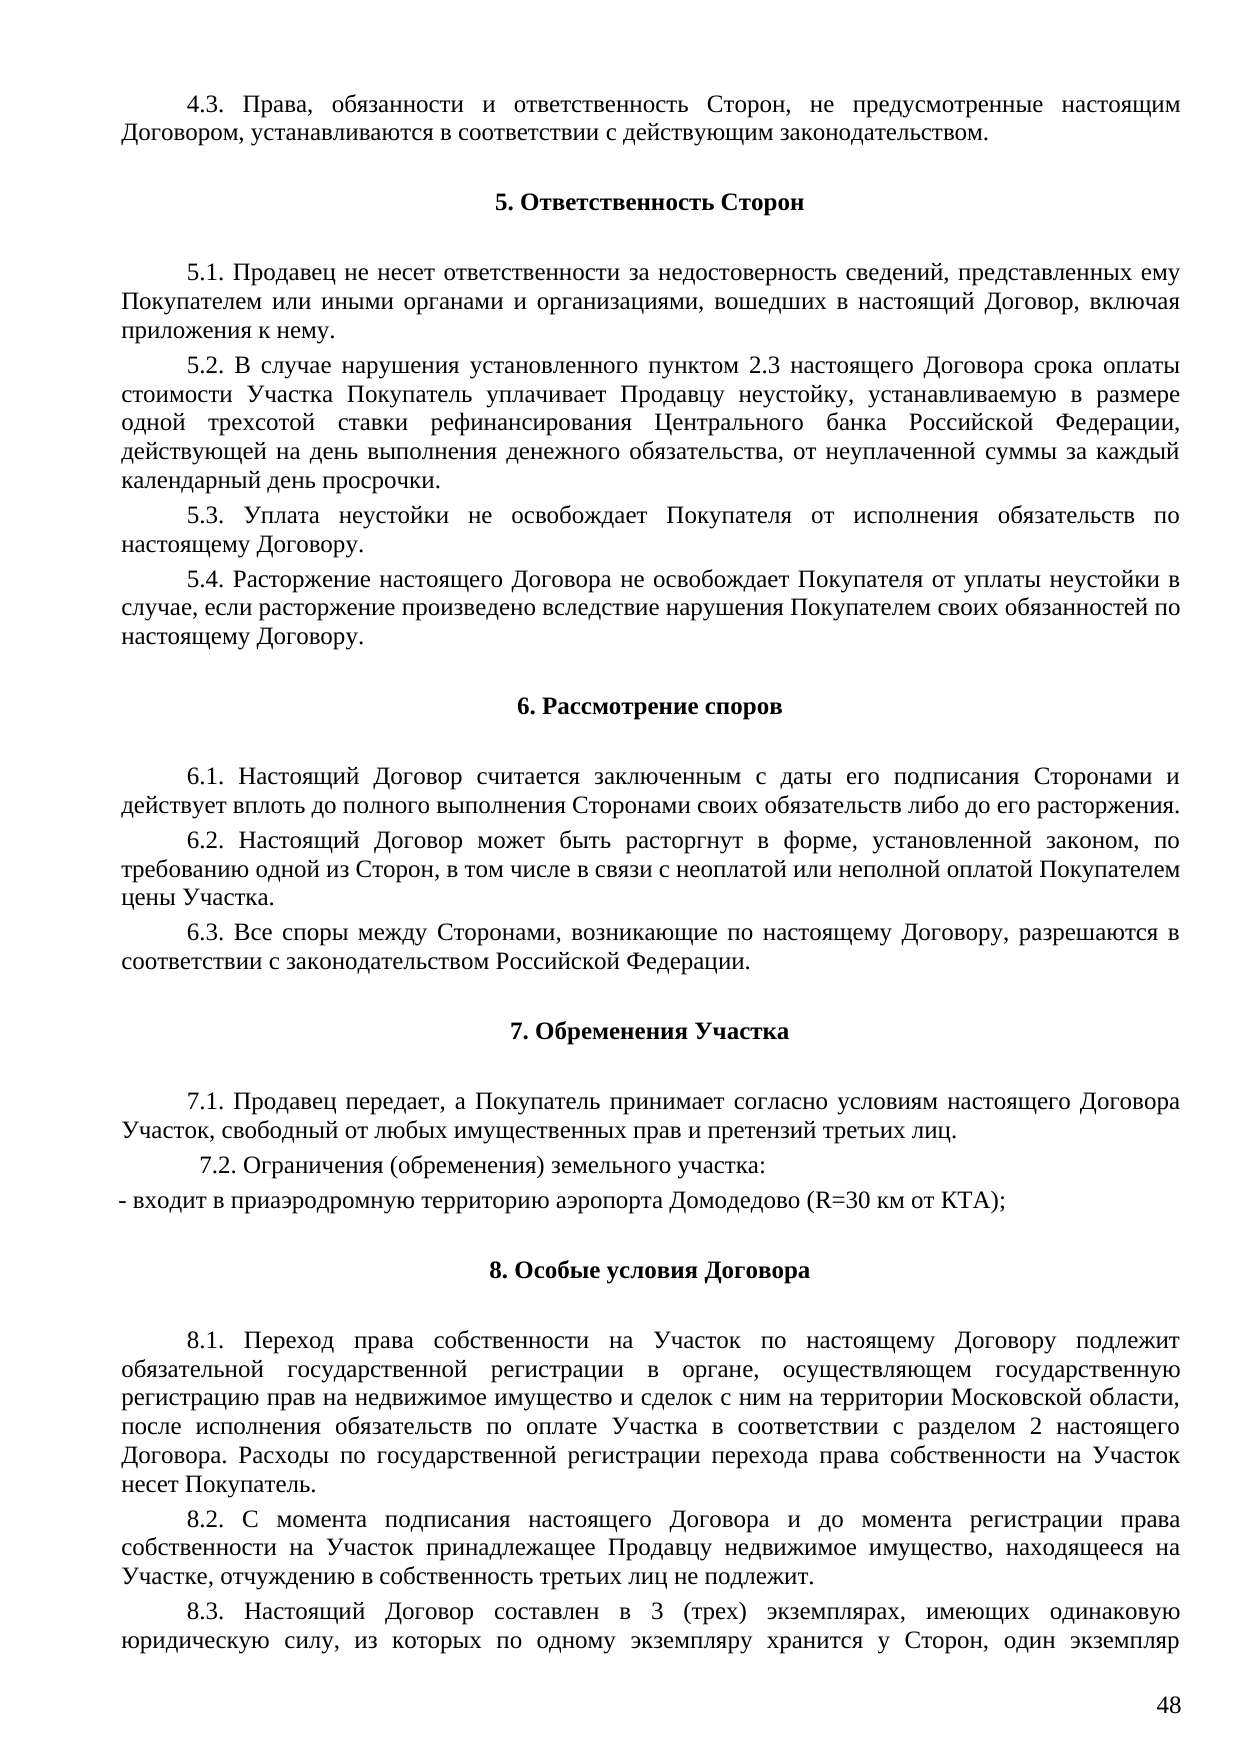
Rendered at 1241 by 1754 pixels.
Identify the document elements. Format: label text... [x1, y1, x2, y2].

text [121, 1596, 1181, 1654]
text 7.1. Продавец передает, а Покупатель принимает согласно условиям настоящего Договора Участок, свободный от любых имущественных прав и претензий третьих лиц. [121, 1086, 1181, 1144]
text 6. Рассмотрение споров [118, 691, 1181, 720]
text 5. Ответственность Сторон [118, 187, 1181, 216]
text 8.2. С момента подписания настоящего Договора и до момента регистрации права собственности на Участок принадлежащее Продавцу недвижимое имущество, находящееся на Участке, отчуждению в собственность третьих лиц не подлежит. [121, 1504, 1181, 1590]
text 7. Обременения Участка [118, 1016, 1181, 1045]
text 5.3. Уплата неустойки не освобождает Покупателя от исполнения обязательств по настоящему Договору. [121, 500, 1181, 557]
text - входит в приаэродромную территорию аэропорта Домодедово (R=30 км от КТА); [118, 1185, 1181, 1214]
text 6.3. Все споры между Сторонами, возникающие по настоящему Договору, разрешаются в соответствии с законодательством Российской Федерации. [121, 917, 1181, 975]
text 5.1. Продавец не несет ответственности за недостоверность сведений, представленных ему Покупателем или иными органами и организациями, вошедших в настоящий Договор, включая приложения к нему. [121, 257, 1181, 344]
text 5.4. Расторжение настоящего Договора не освобождает Покупателя от уплаты неустойки в случае, если расторжение произведено вследствие нарушения Покупателем своих обязанностей по настоящему Договору. [121, 564, 1181, 650]
text 5.2. В случае нарушения установленного пунктом 2.3 настоящего Договора срока оплаты стоимости Участка Покупатель уплачивает Продавцу неустойку, устанавливаемую в размере одной трехсотой ставки рефинансирования Центрального банка Российской Федерации, действующей на день выполнения денежного обязательства, от неуплаченной суммы за каждый календарный день просрочки. [121, 350, 1181, 494]
text 4.3. Права, обязанности и ответственность Сторон, не предусмотренные настоящим Договором, устанавливаются в соответствии с действующим законодательством. [121, 89, 1181, 146]
text 8.1. Переход права собственности на Участок по настоящему Договору подлежит обязательной государственной регистрации в органе, осуществляющем государственную регистрацию прав на недвижимое имущество и сделок с ним на территории Московской области, после исполнения обязательств по оплате Участка в соответствии с разделом 2 настоящего Договора. Расходы по государственной регистрации перехода права собственности на Участок несет Покупатель. [121, 1325, 1181, 1497]
text 7.2. Ограничения (обременения) земельного участка: [121, 1150, 1181, 1179]
text 8. Особые условия Договора [118, 1255, 1181, 1284]
text 6.2. Настоящий Договор может быть расторгнут в форме, установленной законом, по требованию одной из Сторон, в том числе в связи с неоплатой или неполной оплатой Покупателем цены Участка. [121, 825, 1181, 911]
text 6.1. Настоящий Договор считается заключенным с даты его подписания Сторонами и действует вплоть до полного выполнения Сторонами своих обязательств либо до его расторжения. [121, 761, 1181, 819]
